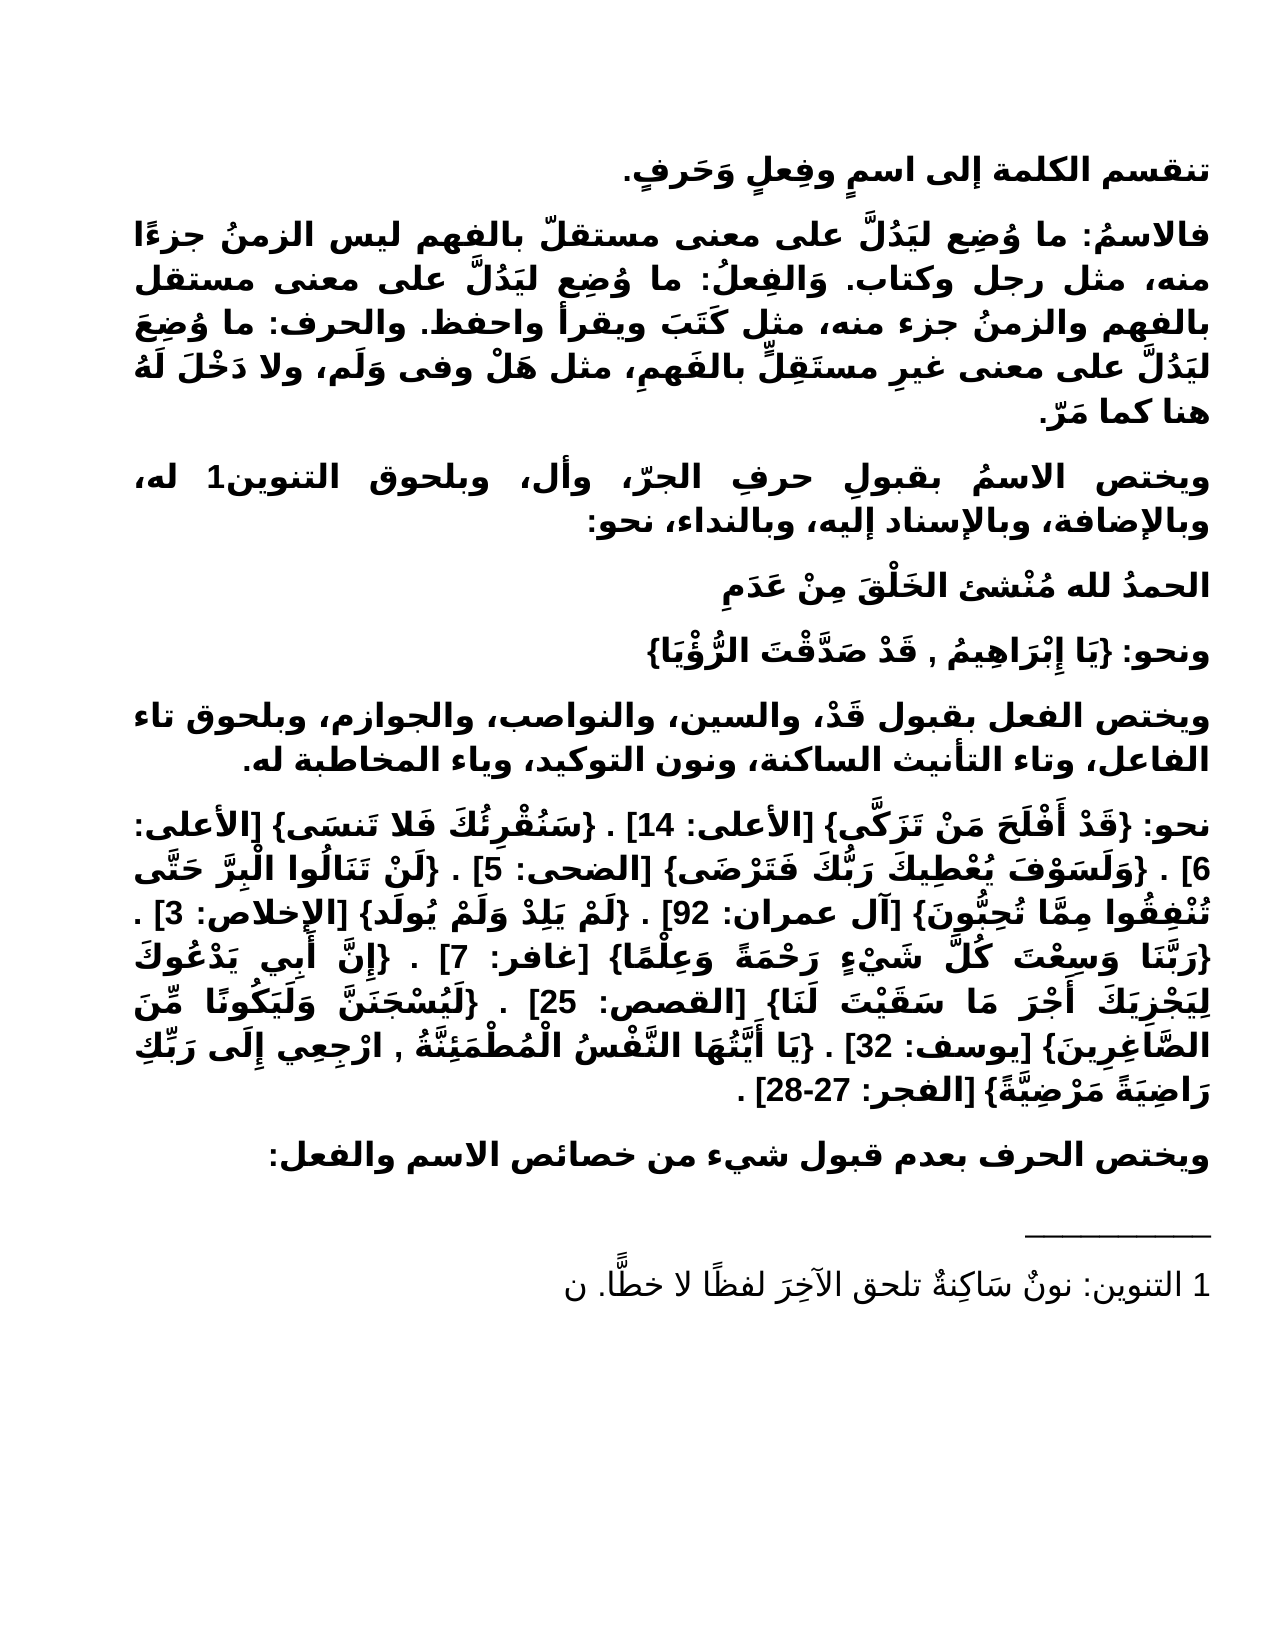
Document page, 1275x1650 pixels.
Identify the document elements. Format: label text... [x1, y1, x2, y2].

text ويختص الحرف بعدم قبول شيء من خصائص الاسم والفعل: [133, 1135, 1211, 1173]
text ويختص الاسمُ بقبولِ حرفِ الجرّ، وأل، وبلحوق التنوين1 له، وبالإضافة، وبالإسناد إليه، وبالنداء، نحو: [133, 457, 1211, 539]
text نحو: {قَدْ أَفْلَحَ مَنْ تَزَكَّى} [الأعلى: 14] . {سَنُقْرِئُكَ فَلا تَنسَى} [الأعلى: 6] . {وَلَسَوْفَ يُعْطِيكَ رَبُّكَ فَتَرْضَى} [الضحى: 5] . {لَنْ تَنَالُوا الْبِرَّ حَتَّى تُنْفِقُوا مِمَّا تُحِبُّونَ} [آل عمران: 92] . {لَمْ يَلِدْ وَلَمْ يُولَد} [الإخلاص: 3] . {رَبَّنَا وَسِعْتَ كُلَّ شَيْءٍ رَحْمَةً وَعِلْمًا} [غافر: 7] . {إِنَّ أَبِي يَدْعُوكَ لِيَجْزِيَكَ أَجْرَ مَا سَقَيْتَ لَنَا} [القصص: 25] . {لَيُسْجَنَنَّ وَلَيَكُونًا مِّنَ الصَّاغِرِينَ} [يوسف: 32] . {يَا أَيَّتُهَا النَّفْسُ الْمُطْمَئِنَّةُ , ارْجِعِي إِلَى رَبِّكِ رَاضِيَةً مَرْضِيَّةً} [الفجر: 27-28] . [133, 805, 1211, 1108]
text الحمدُ لله مُنْشئ الخَلْقَ مِنْ عَدَمِ [133, 566, 1211, 604]
text 1 التنوين: نونٌ سَاكِنةٌ تلحق الآخِرَ لفظًا لا خطًّا. ن [133, 1265, 1211, 1303]
text ويختص الفعل بقبول قَدْ، والسين، والنواصب، والجوازم، وبلحوق تاء الفاعل، وتاء التأنيث الساكنة، ونون التوكيد، وياء المخاطبة له. [133, 696, 1211, 778]
text ونحو: {يَا إِبْرَاهِيمُ , قَدْ صَدَّقْتَ الرُّؤْيَا} [133, 631, 1211, 669]
text فالاسمُ: ما وُضِع ليَدُلَّ على معنى مستقلّ بالفهم ليس الزمنُ جزءًا منه، مثل رجل وكتاب. وَالفِعلُ: ما وُضِع ليَدُلَّ على معنى مستقل بالفهم والزمنُ جزء منه، مثل كَتَبَ ويقرأ واحفظ. والحرف: ما وُضِعَ ليَدُلَّ على معنى غيرِ مستَقِلٍّ بالفَهمِ، مثل هَلْ وفى وَلَم، ولا دَخْلَ لَهُ هنا كما مَرّ. [133, 215, 1211, 430]
text __________ [133, 1200, 1211, 1238]
text تنقسم الكلمة إلى اسمٍ وفِعلٍ وَحَرفٍ. [133, 150, 1211, 188]
